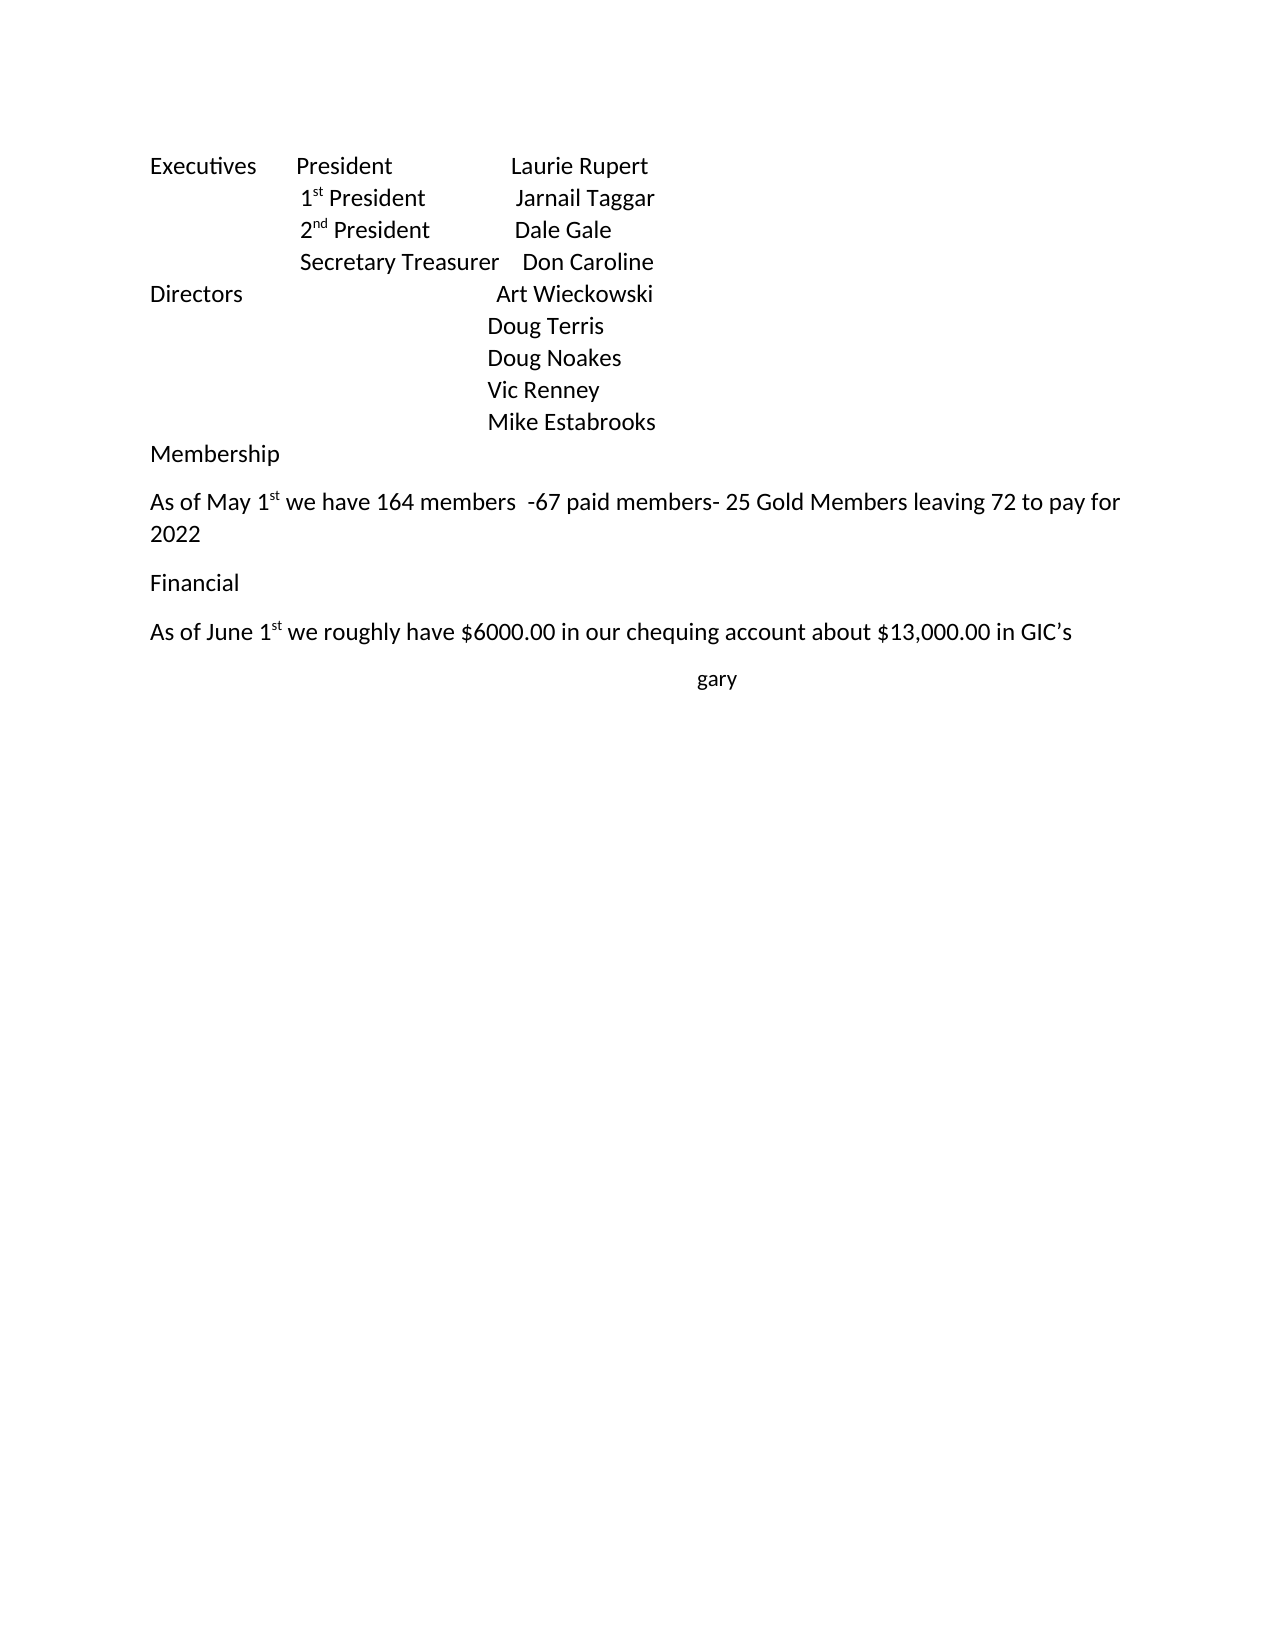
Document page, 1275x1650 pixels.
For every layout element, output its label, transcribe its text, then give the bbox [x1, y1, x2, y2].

text Doug Noakes [150, 342, 1125, 372]
text Mike Estabrooks [150, 406, 1125, 436]
text 2nd President Dale Gale [225, 214, 1125, 244]
text Membership [150, 438, 1125, 468]
text As of June 1st we roughly have $6000.00 in our chequing account about $13,000.00 in GIC’s [150, 616, 1125, 646]
text Vic Renney [150, 374, 1125, 404]
text 1st President Jarnail Taggar [225, 182, 1125, 212]
text Doug Terris [150, 310, 1125, 340]
text Financial [150, 567, 1125, 598]
text Executives President Laurie Rupert [150, 150, 1125, 181]
text Secretary Treasurer Don Caroline [225, 246, 1125, 276]
text As of May 1st we have 164 members -67 paid members- 25 Gold Members leaving 72 to pay for 2022 [150, 486, 1125, 549]
text gary [150, 664, 1125, 692]
text Directors Art Wieckowski [150, 278, 1125, 308]
